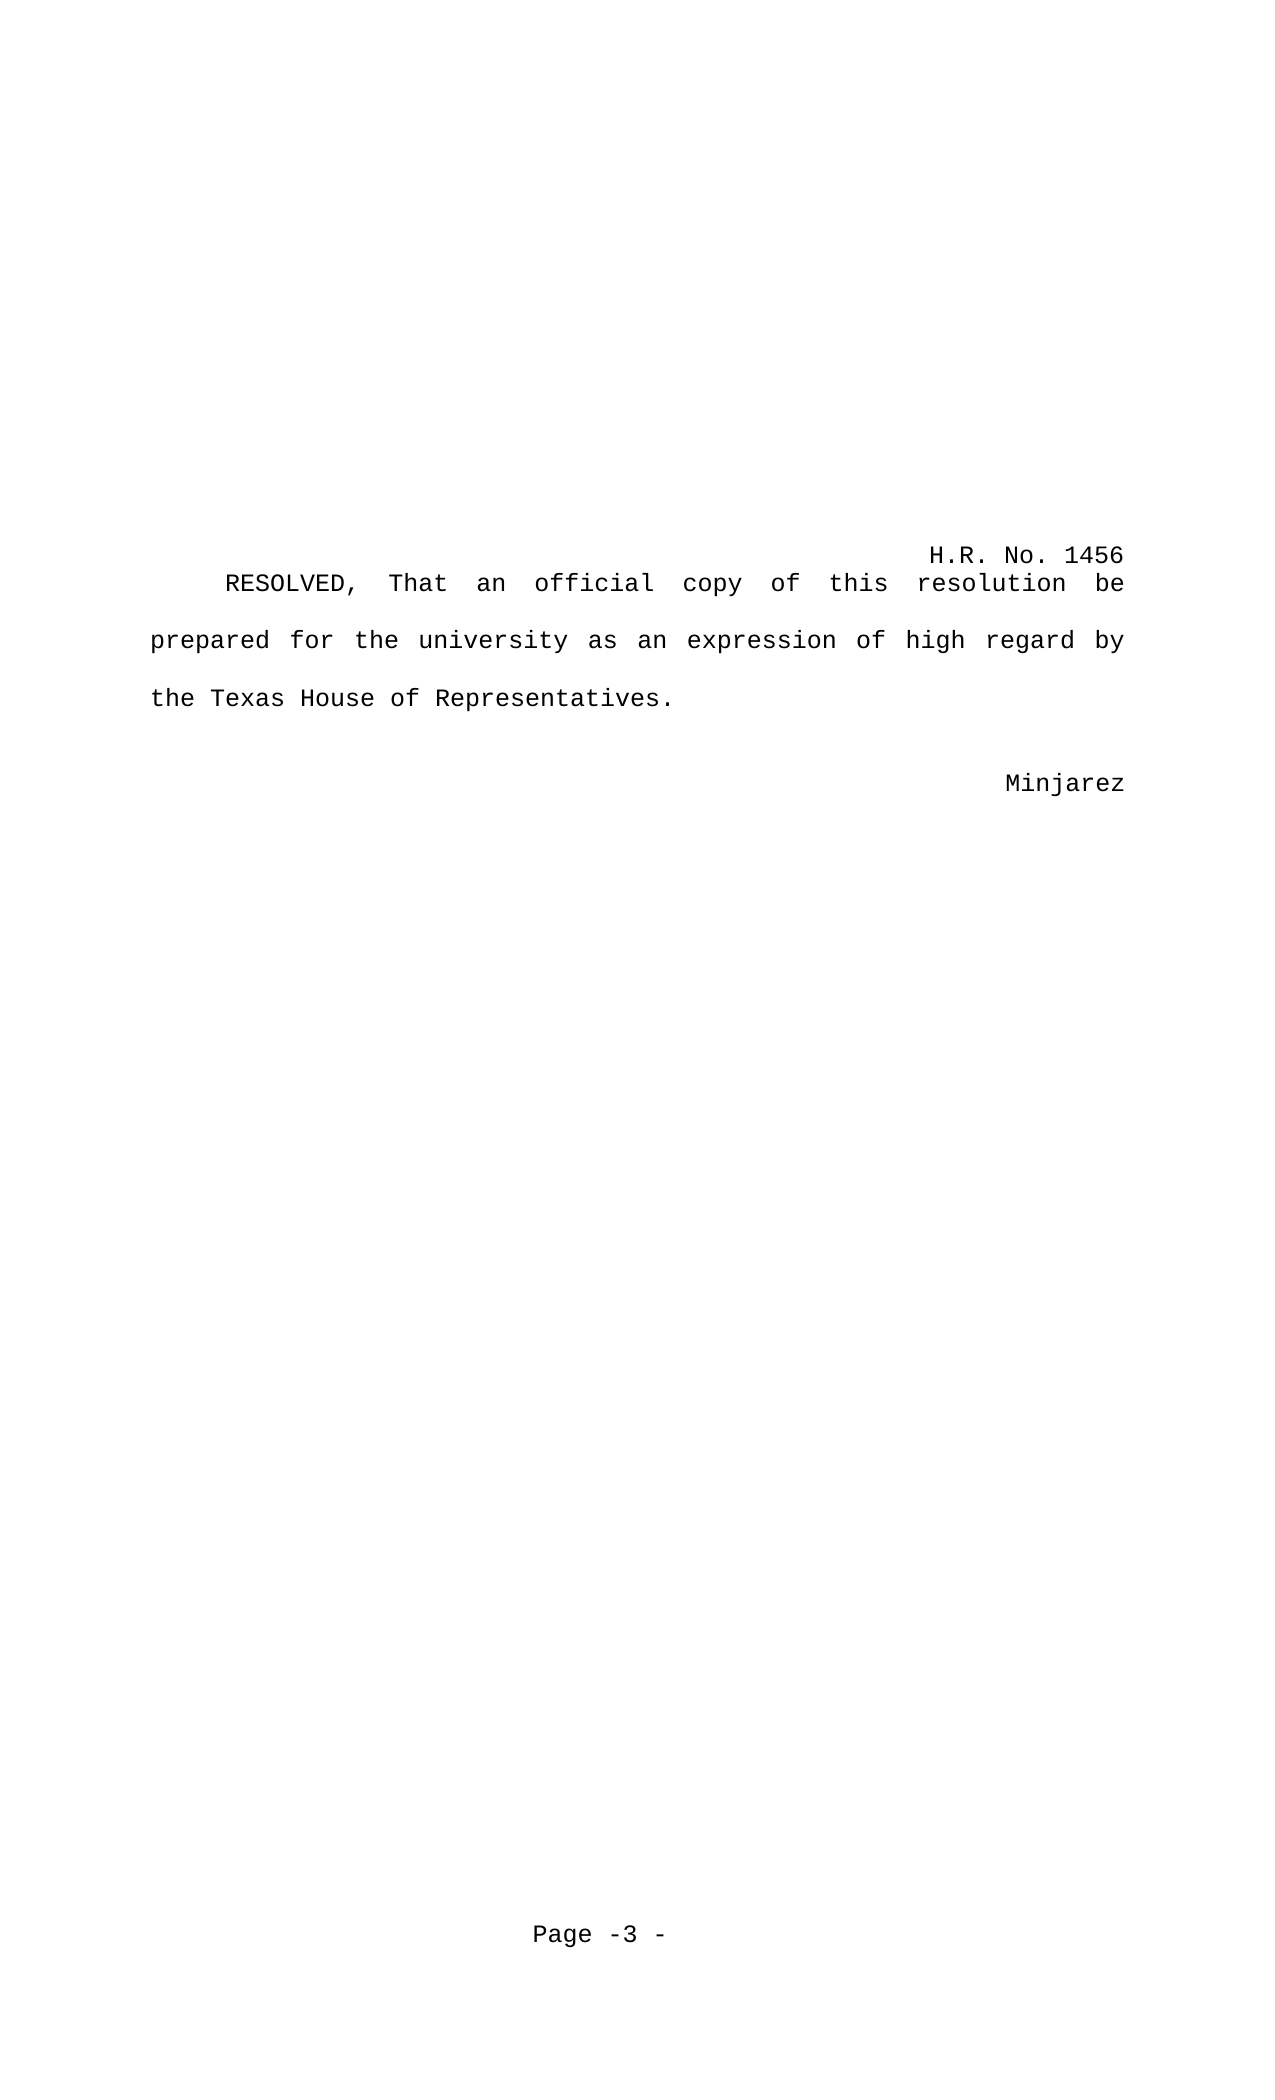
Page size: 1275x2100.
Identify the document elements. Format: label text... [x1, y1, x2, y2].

text Minjarez [150, 771, 1125, 799]
text RESOLVED, That an official copy of this resolution be prepared for the university as an expression of high regard by the Texas House of Representatives. [150, 571, 1125, 713]
